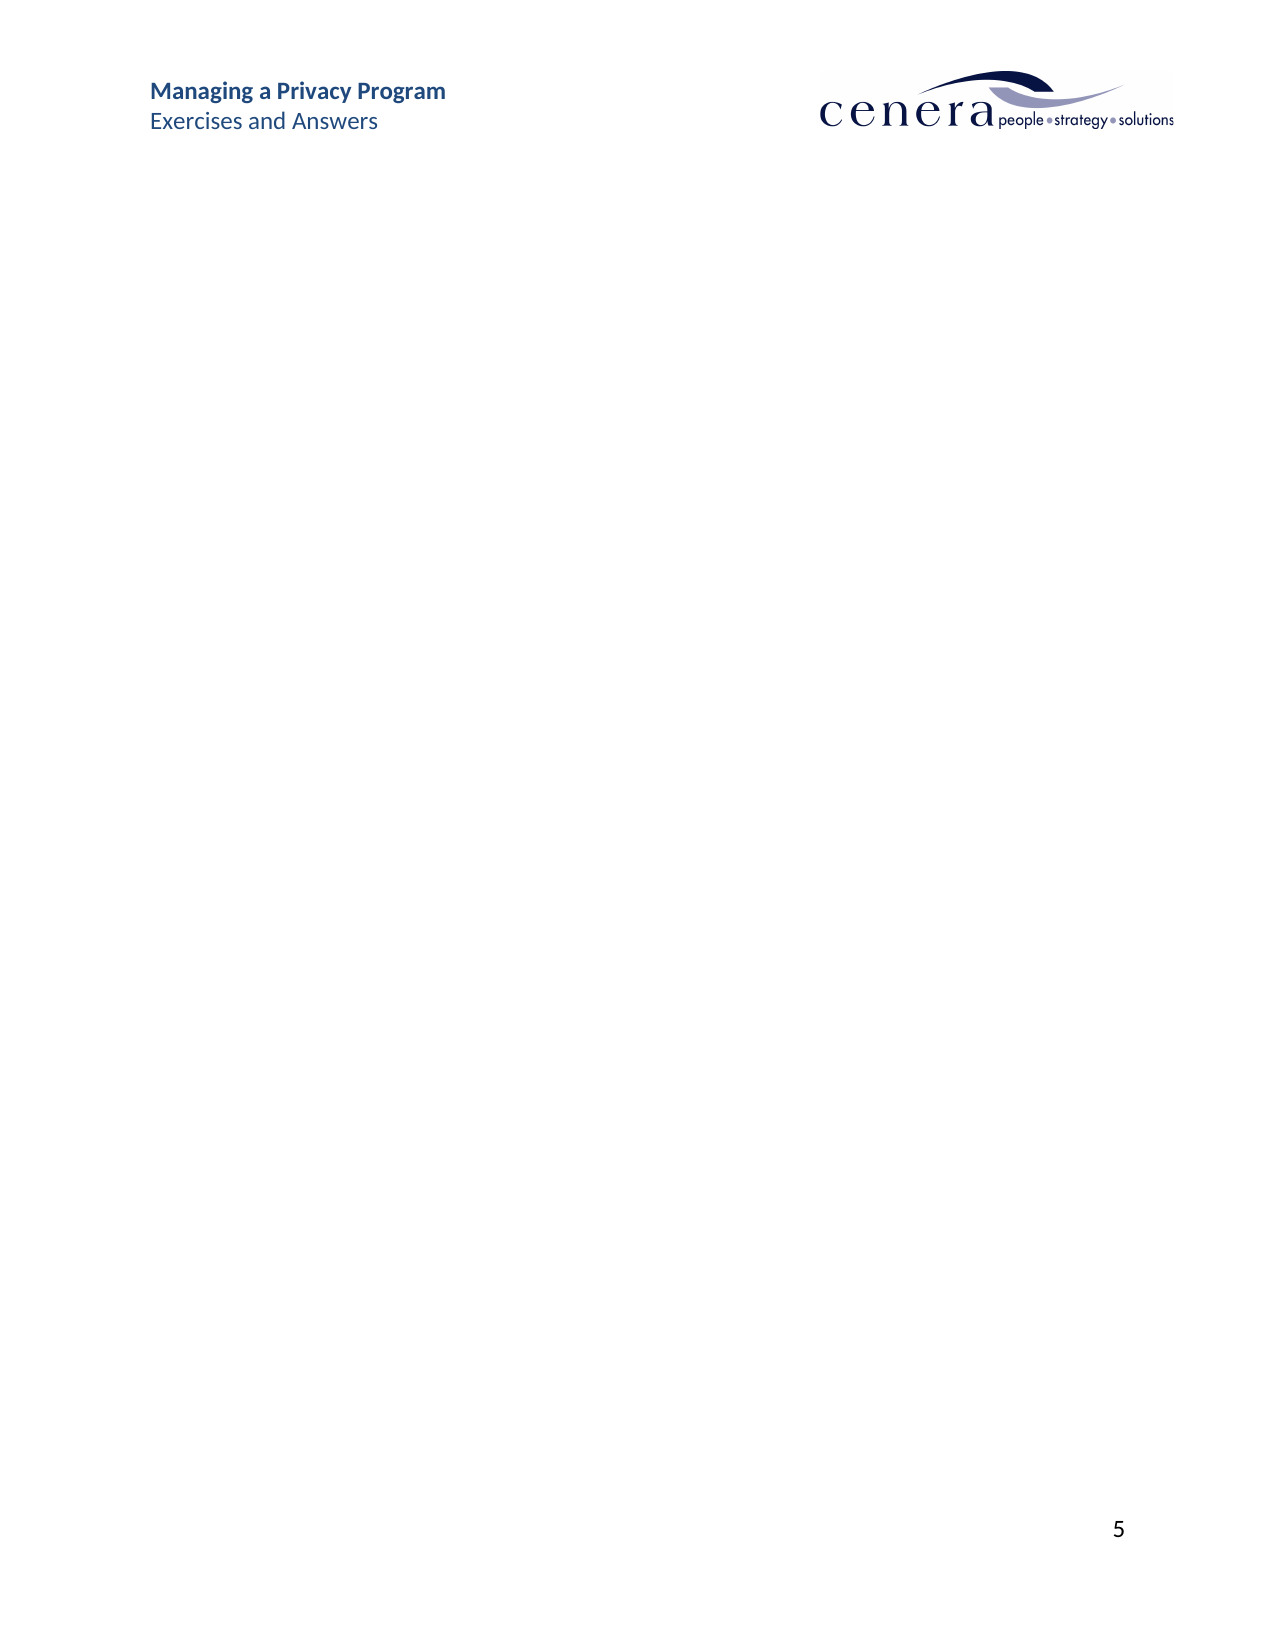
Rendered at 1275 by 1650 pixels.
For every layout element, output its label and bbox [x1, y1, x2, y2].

picture [820, 71, 1174, 129]
